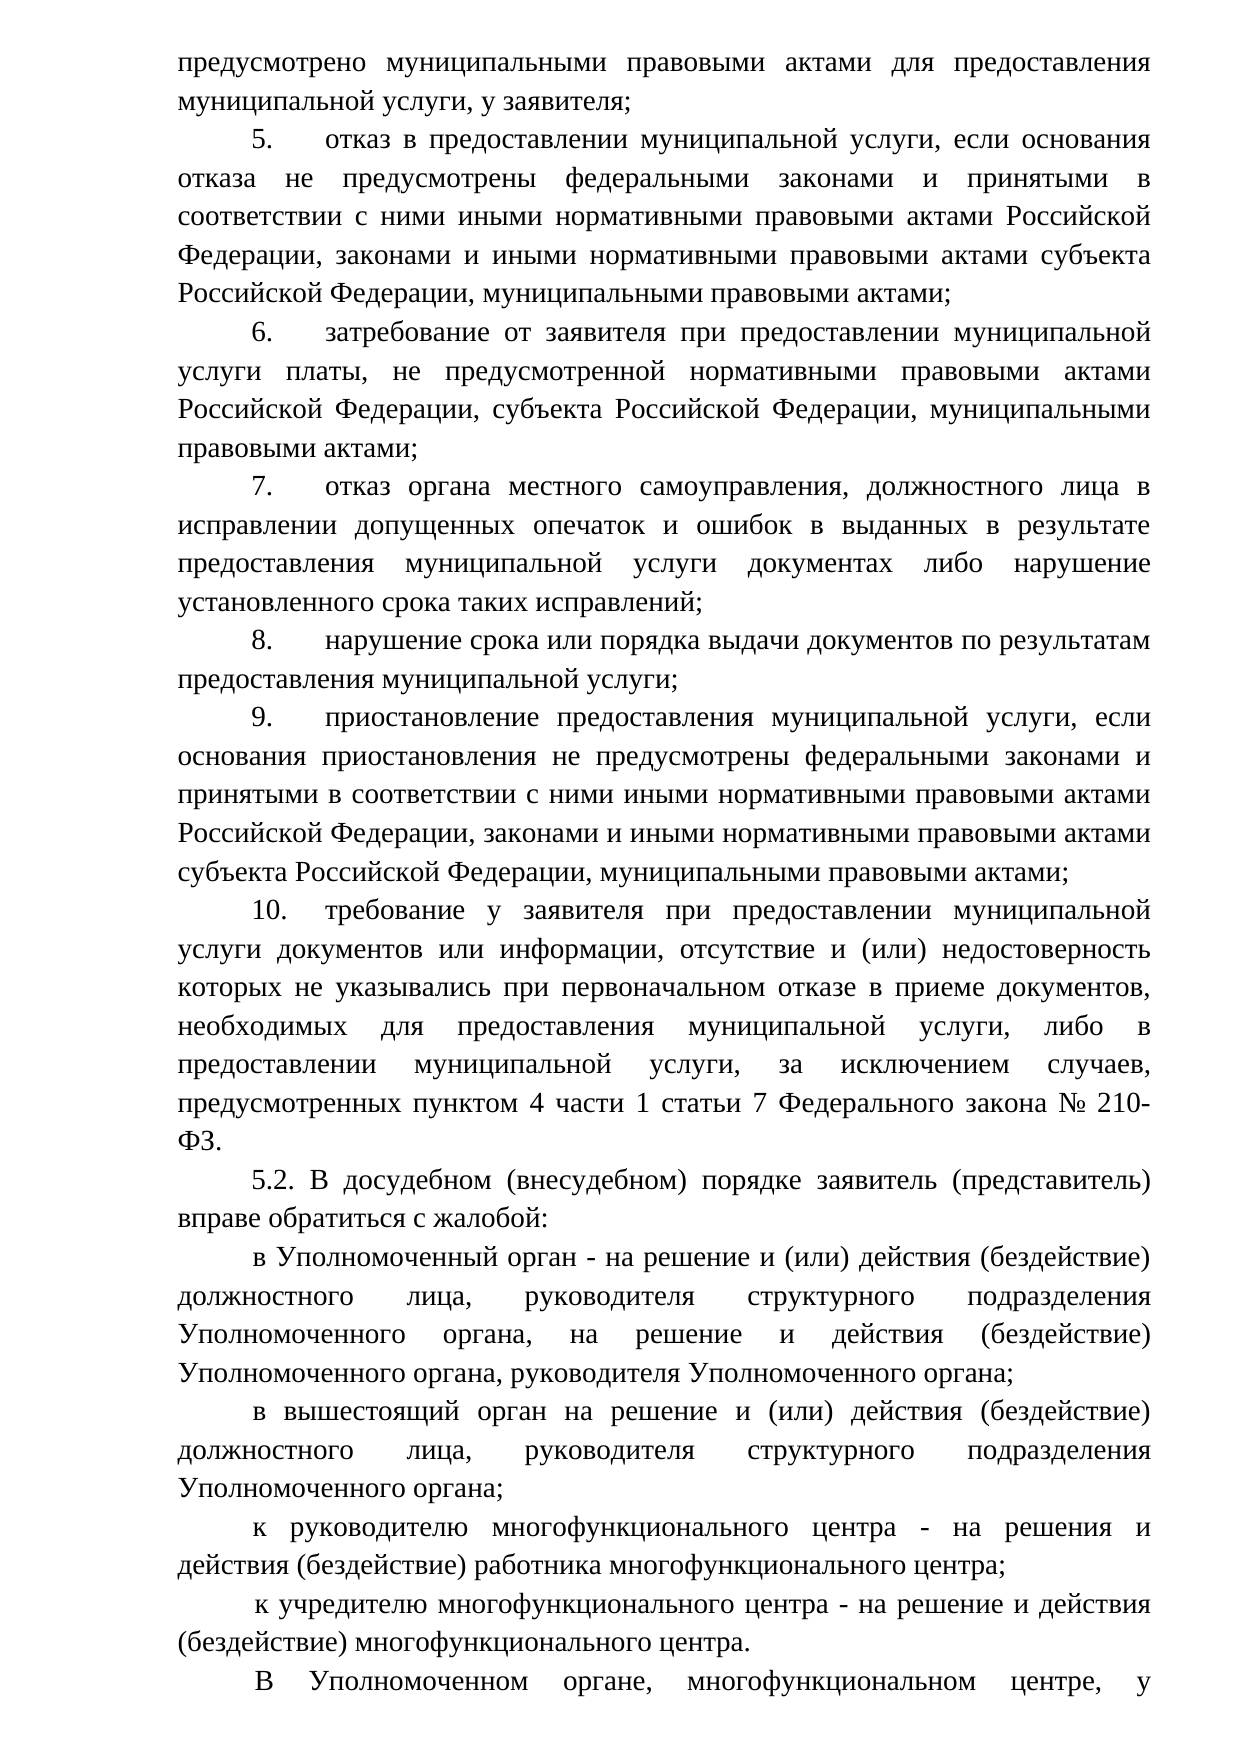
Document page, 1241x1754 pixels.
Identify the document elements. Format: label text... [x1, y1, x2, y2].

text в Уполномоченный орган - на решение и (или) действия (бездействие) должностного лица, руководителя структурного подразделения Уполномоченного органа, на решение и действия (бездействие) Уполномоченного органа, руководителя Уполномоченного органа; [177, 1239, 1152, 1388]
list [177, 44, 1152, 116]
list отказ в предоставлении муниципальной услуги, если основания отказа не предусмотрены федеральными законами и принятыми в соответствии с ними иными нормативными правовыми актами Российской Федерации, законами и иными нормативными правовыми актами субъекта Российской Федерации, муниципальными правовыми актами; [177, 121, 1152, 309]
list приостановление предоставления муниципальной услуги, если основания приостановления не предусмотрены федеральными законами и принятыми в соответствии с ними иными нормативными правовыми актами Российской Федерации, законами и иными нормативными правовыми актами субъекта Российской Федерации, муниципальными правовыми актами; [177, 699, 1152, 887]
text к учредителю многофункционального центра - на решение и действия (бездействие) многофункционального центра. [177, 1586, 1152, 1658]
text к руководителю многофункционального центра - на решения и действия (бездействие) работника многофункционального центра; [177, 1509, 1152, 1581]
list В досудебном (внесудебном) порядке заявитель (представитель) вправе обратиться с жалобой: [177, 1162, 1152, 1234]
list затребование от заявителя при предоставлении муниципальной услуги платы, не предусмотренной нормативными правовыми актами Российской Федерации, субъекта Российской Федерации, муниципальными правовыми актами; [177, 314, 1152, 463]
list отказ органа местного самоуправления, должностного лица в исправлении допущенных опечаток и ошибок в выданных в результате предоставления муниципальной услуги документах либо нарушение установленного срока таких исправлений; [177, 468, 1152, 617]
list нарушение срока или порядка выдачи документов по результатам предоставления муниципальной услуги; [177, 622, 1152, 694]
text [177, 1663, 1152, 1697]
list требование у заявителя при предоставлении муниципальной услуги документов или информации, отсутствие и (или) недостоверность которых не указывались при первоначальном отказе в приеме документов, необходимых для предоставления муниципальной услуги, либо в предоставлении муниципальной услуги, за исключением случаев, предусмотренных пунктом 4 части 1 статьи 7 Федерального закона № 210-ФЗ. [177, 892, 1152, 1157]
text в вышестоящий орган на решение и (или) действия (бездействие) должностного лица, руководителя структурного подразделения Уполномоченного органа; [177, 1393, 1152, 1504]
